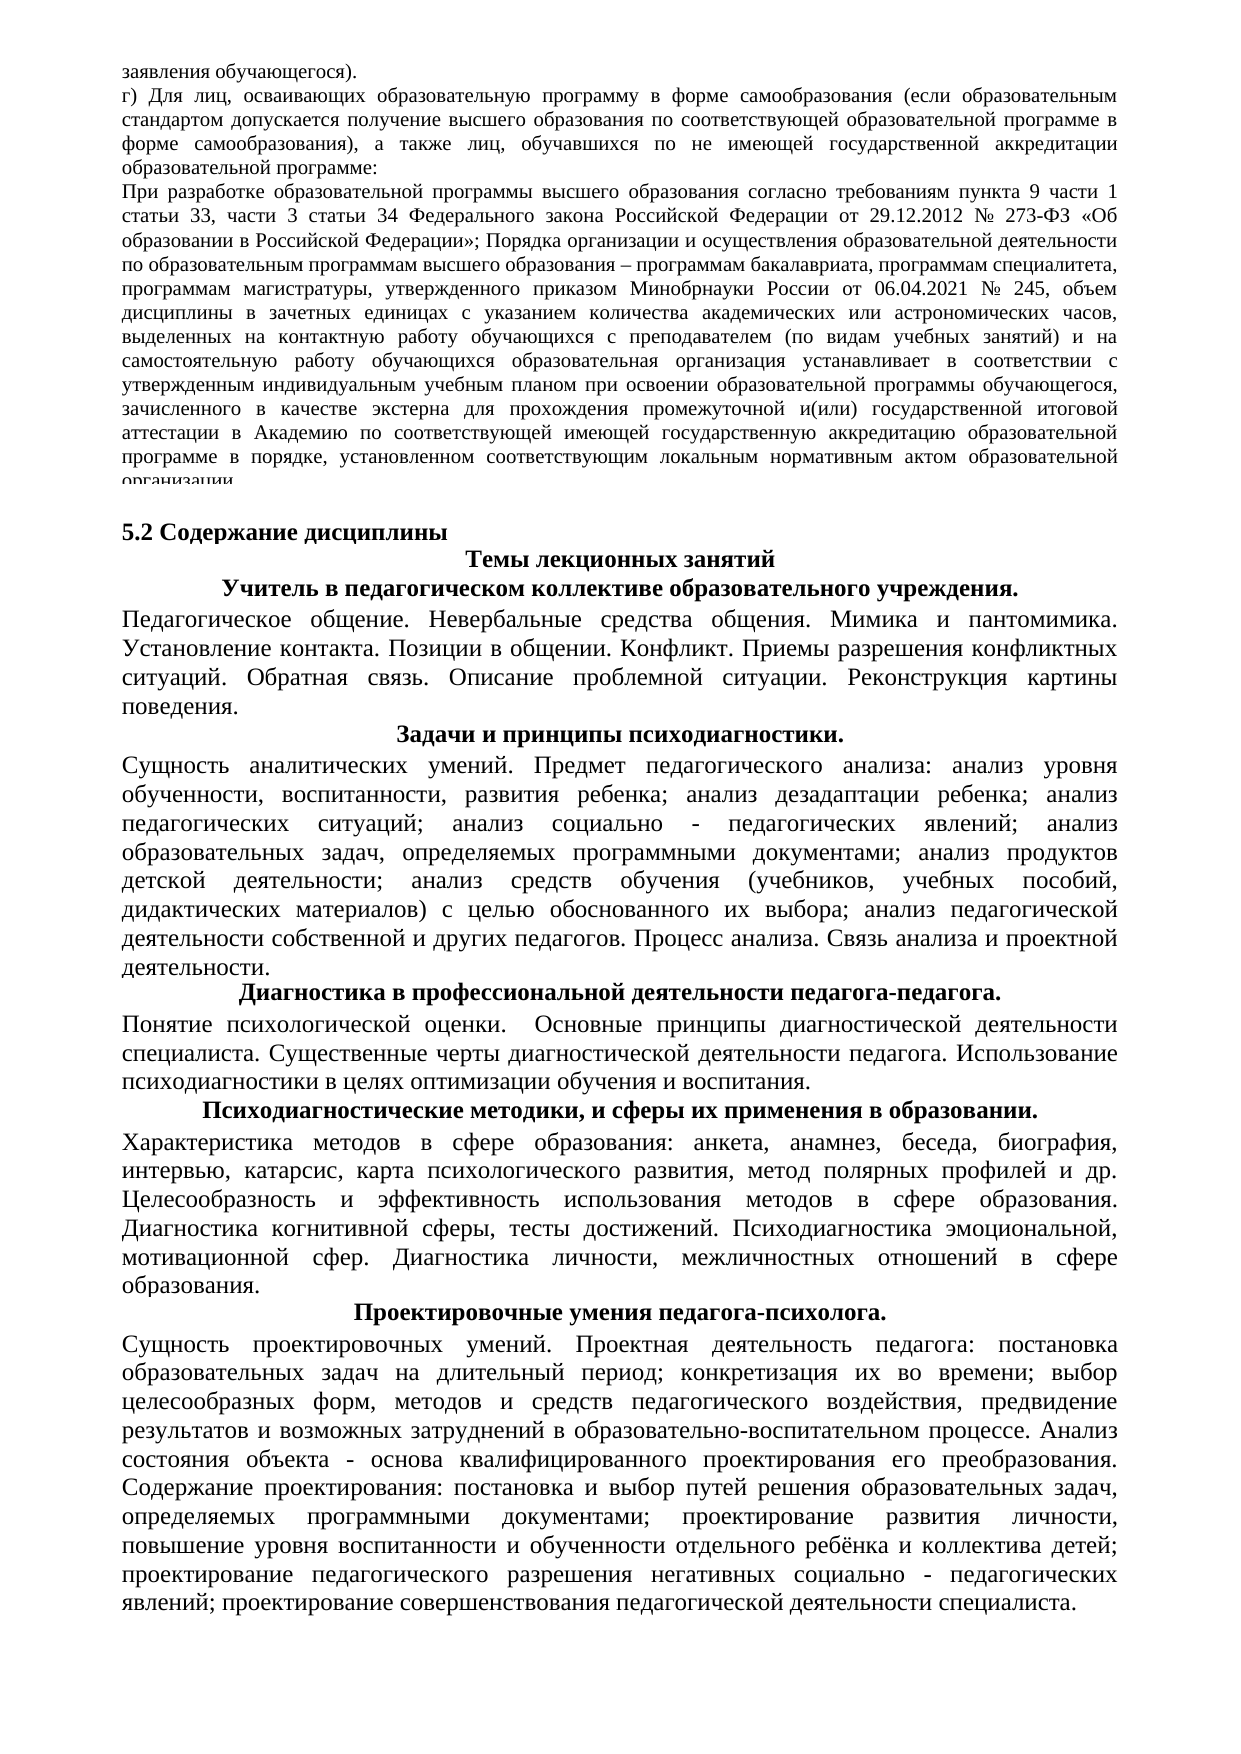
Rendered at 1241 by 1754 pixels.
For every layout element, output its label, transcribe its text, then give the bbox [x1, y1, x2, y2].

table_cell 5.2 Содержание дисциплины [118, 483, 1122, 544]
table_cell Диагностика в профессиональной деятельности педагога-педагога. [118, 977, 1122, 1009]
table_cell Темы лекционных занятий [118, 544, 1122, 573]
table_cell Психодиагностические методики, и сферы их применения в образовании. [118, 1095, 1122, 1127]
table_cell Учитель в педагогическом коллективе образовательного учреждения. [118, 573, 1122, 604]
table_cell Проектировочные умения педагога-психолога. [118, 1297, 1122, 1329]
table_cell Сущность проектировочных умений. Проектная деятельность педагога: постановка образовательных задач на длительный период; конкретизация их во времени; выбор целесообразных форм, методов и средств педагогического воздействия, предвидение результатов и возможных затруднений в образовательно-воспитательном процессе. Анализ состояния объекта - основа квалифицированного проектирования его преобразования. Содержание проектирования: постановка и выбор путей решения образовательных задач, определяемых программными документами; проектирование развития личности, повышение уровня воспитанности и обученности отдельного ребёнка и коллектива детей; проектирование педагогического разрешения негативных социально - педагогических явлений; проектирование совершенствования педагогической деятельности специалиста. [118, 1329, 1122, 1640]
table_cell Сущность аналитических умений. Предмет педагогического анализа: анализ уровня обученности, воспитанности, развития ребенка; анализ дезадаптации ребенка; анализ педагогических ситуаций; анализ социально - педагогических явлений; анализ образовательных задач, определяемых программными документами; анализ продуктов детской деятельности; анализ средств обучения (учебников, учебных пособий, дидактических материалов) с целью обоснованного их выбора; анализ педагогической деятельности собственной и других педагогов. Процесс анализа. Связь анализа и проектной деятельности. [118, 750, 1122, 977]
table_cell Характеристика методов в сфере образования: анкета, анамнез, беседа, биография, интервью, катарсис, карта психологического развития, метод полярных профилей и др. Целесообразность и эффективность использования методов в сфере образования. Диагностика когнитивной сферы, тесты достижений. Психодиагностика эмоциональной, мотивационной сфер. Диагностика личности, межличностных отношений в сфере образования. [118, 1127, 1122, 1297]
table_cell Задачи и принципы психодиагностики. [118, 719, 1122, 750]
table_header заявления обучающегося). г) Для лиц, осваивающих образовательную программу в форме самообразования (если образовательным стандартом допускается получение высшего образования по соответствующей образовательной программе в форме самообразования), а также лиц, обучавшихся по не имеющей государственной аккредитации образовательной программе: При разработке образовательной программы высшего образования согласно требованиям пункта 9 части 1 статьи 33, части 3 статьи 34 Федерального закона Российской Федерации от 29.12.2012 № 273-ФЗ «Об образовании в Российской Федерации»; Порядка организации и осуществления образовательной деятельности по образовательным программам высшего образования – программам бакалавриата, программам специалитета, программам магистратуры, утвержденного приказом Минобрнауки России от 06.04.2021 № 245, объем дисциплины в зачетных единицах с указанием количества академических или астрономических часов, выделенных на контактную работу обучающихся с преподавателем (по видам учебных занятий) и на самостоятельную работу обучающихся образовательная организация устанавливает в соответствии с утвержденным индивидуальным учебным планом при освоении образовательной программы обучающегося, зачисленного в качестве экстерна для прохождения промежуточной и(или) государственной итоговой аттестации в Академию по соответствующей имеющей государственную аккредитацию образовательной программе в порядке, установленном соответствующим локальным нормативным актом образовательной организации. [118, 59, 1122, 483]
table_cell Педагогическое общение. Невербальные средства общения. Мимика и пантомимика. Установление контакта. Позиции в общении. Конфликт. Приемы разрешения конфликтных ситуаций. Обратная связь. Описание проблемной ситуации. Реконструкция картины поведения. [118, 605, 1122, 719]
table_cell Понятие психологической оценки. Основные принципы диагностической деятельности специалиста. Существенные черты диагностической деятельности педагога. Использование психодиагностики в целях оптимизации обучения и воспитания. [118, 1009, 1122, 1095]
